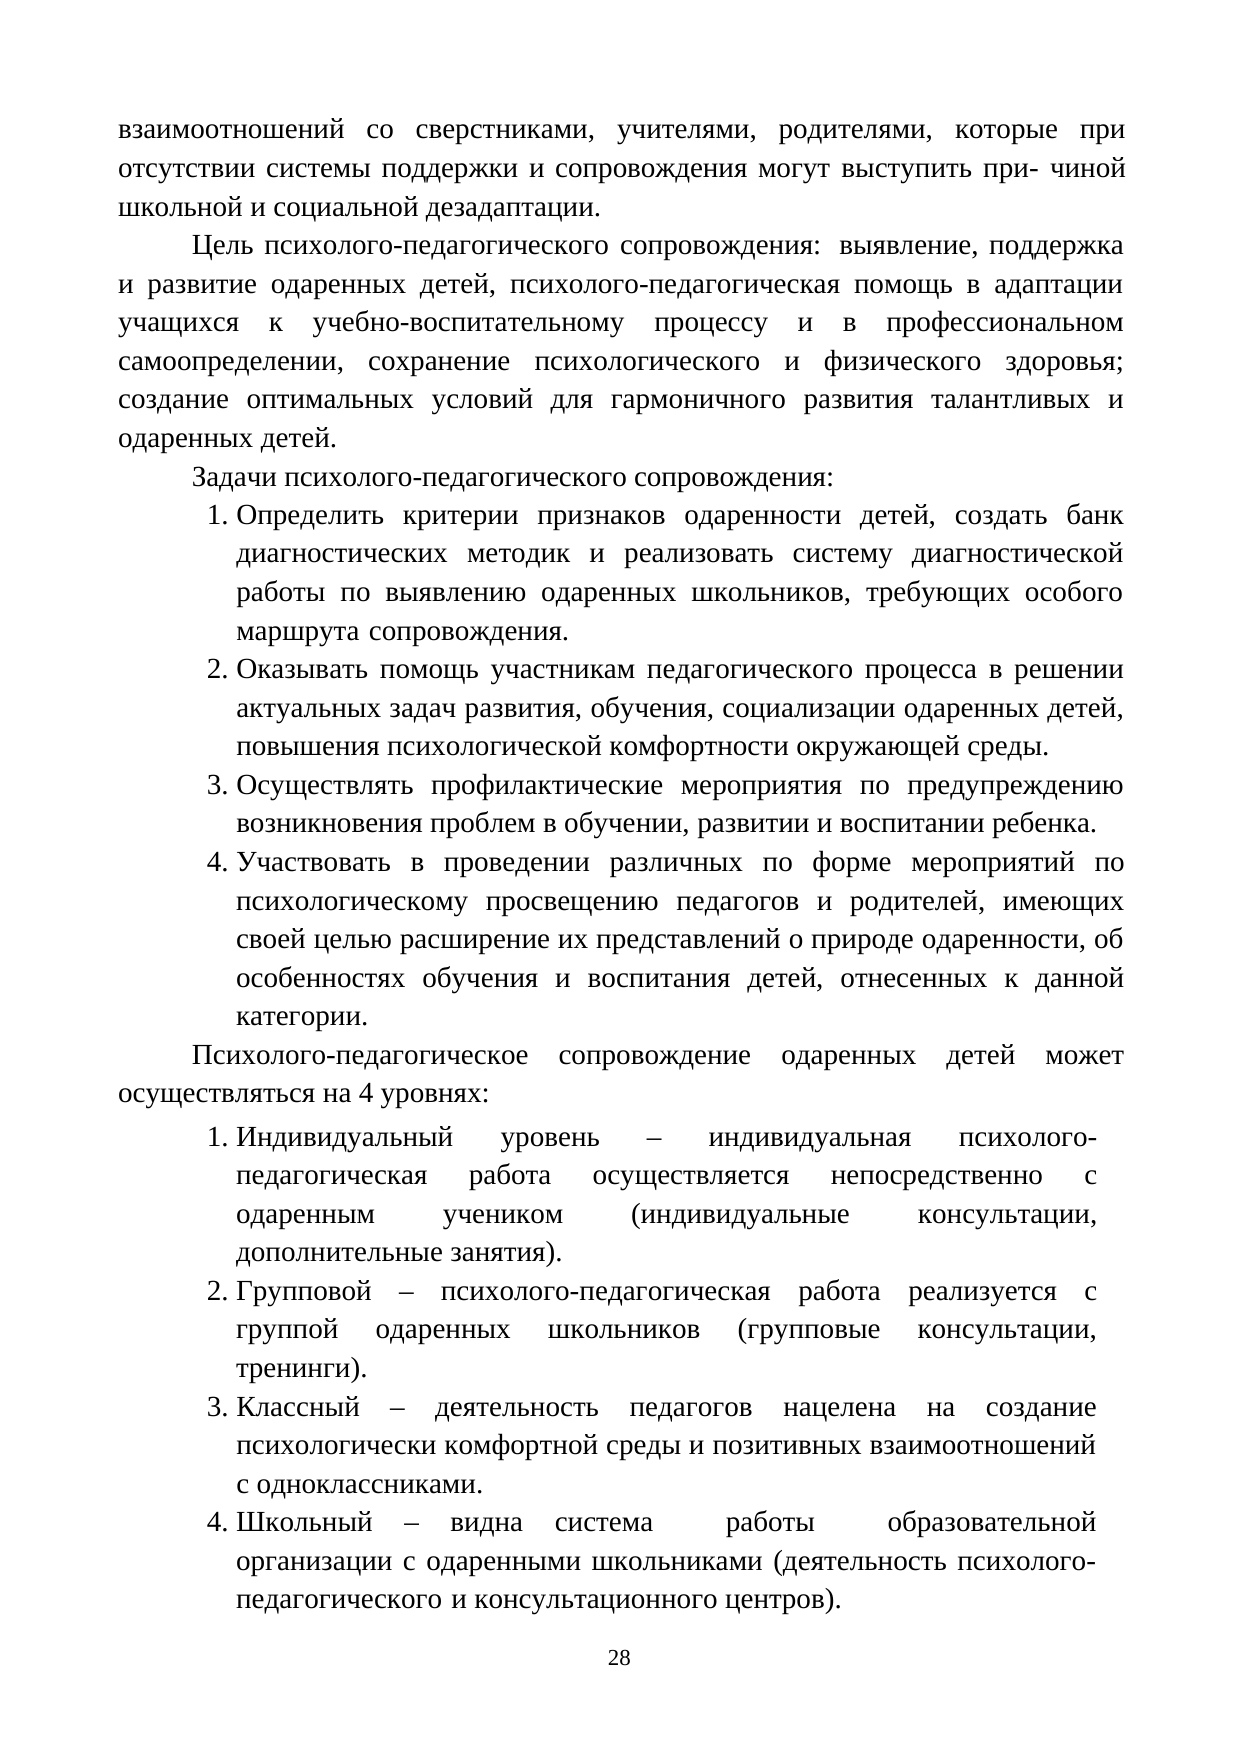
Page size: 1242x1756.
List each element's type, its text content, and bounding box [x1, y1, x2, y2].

text Цель психолого-педагогического сопровождения: выявление, поддержка и развитие одаренных детей, психолого-педагогическая помощь в адаптации учащихся к учебно-воспитательному процессу и в профессиональном самоопределении, сохранение психологического и физического здоровья; создание оптимальных условий для гармоничного развития талантливых и одаренных детей. [118, 227, 1124, 453]
text взаимоотношений со сверстниками, учителями, родителями, которые при отсутствии системы поддержки и сопровождения могут выступить при- чиной школьной и социальной дезадаптации. [118, 112, 1126, 222]
list Определить критерии признаков одаренности детей, создать банк диагностических методик и реализовать систему диагностической работы по выявлению одаренных школьников, требующих особого маршрута сопровождения. [207, 497, 1123, 646]
text Задачи психолого-педагогического сопровождения: [192, 459, 1227, 492]
list Школьный – видна система работы образовательной организации с одаренными школьниками (деятельность психолого- педагогического и консультационного центров). [207, 1504, 1097, 1615]
list Оказывать помощь участникам педагогического процесса в решении актуальных задач развития, обучения, социализации одаренных детей, повышения психологической комфортности окружающей среды. [207, 651, 1124, 762]
list Индивидуальный уровень – индивидуальная психолого- педагогическая работа осуществляется непосредственно с одаренным учеником (индивидуальные консультации, дополнительные занятия). [207, 1119, 1097, 1268]
list Осуществлять профилактические мероприятия по предупреждению возникновения проблем в обучении, развитии и воспитании ребенка. [207, 767, 1124, 839]
text Психолого-педагогическое сопровождение одаренных детей может осуществляться на 4 уровнях: [118, 1037, 1124, 1109]
list Классный – деятельность педагогов нацелена на создание психологически комфортной среды и позитивных взаимоотношений с одноклассниками. [207, 1389, 1097, 1499]
list Участвовать в проведении различных по форме мероприятий по психологическому просвещению педагогов и родителей, имеющих своей целью расширение их представлений о природе одаренности, об особенностях обучения и воспитания детей, отнесенных к данной категории. [207, 844, 1124, 1032]
list Групповой – психолого-педагогическая работа реализуется с группой одаренных школьников (групповые консультации, тренинги). [207, 1273, 1097, 1384]
